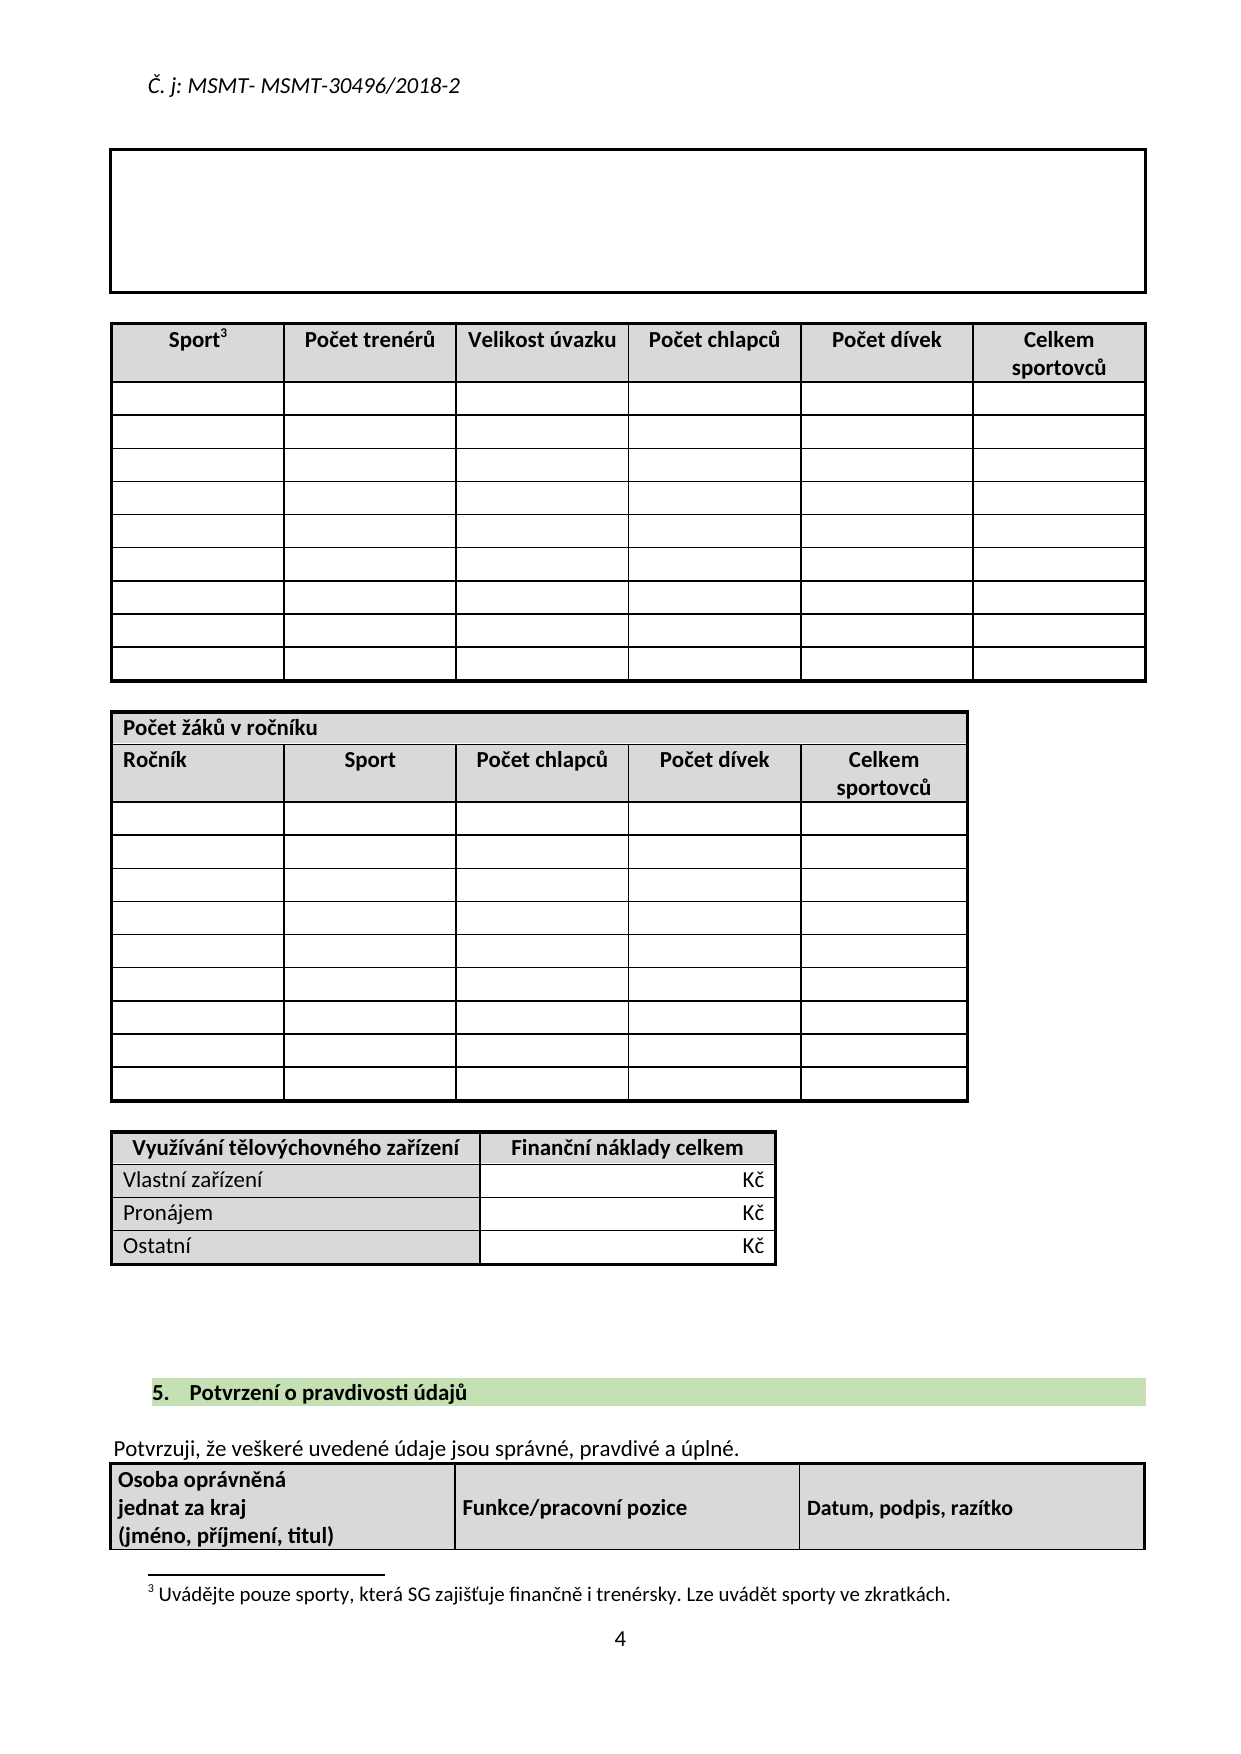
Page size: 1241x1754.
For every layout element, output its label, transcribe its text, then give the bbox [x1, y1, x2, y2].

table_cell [96, 148, 1153, 1462]
table_cell Datum, podpis, razítko [800, 1465, 1143, 1549]
table_cell Osoba oprávněná jednat za kraj (jméno, příjmení, titul) [112, 1465, 454, 1549]
table_cell Funkce/pracovní pozice [456, 1465, 799, 1549]
